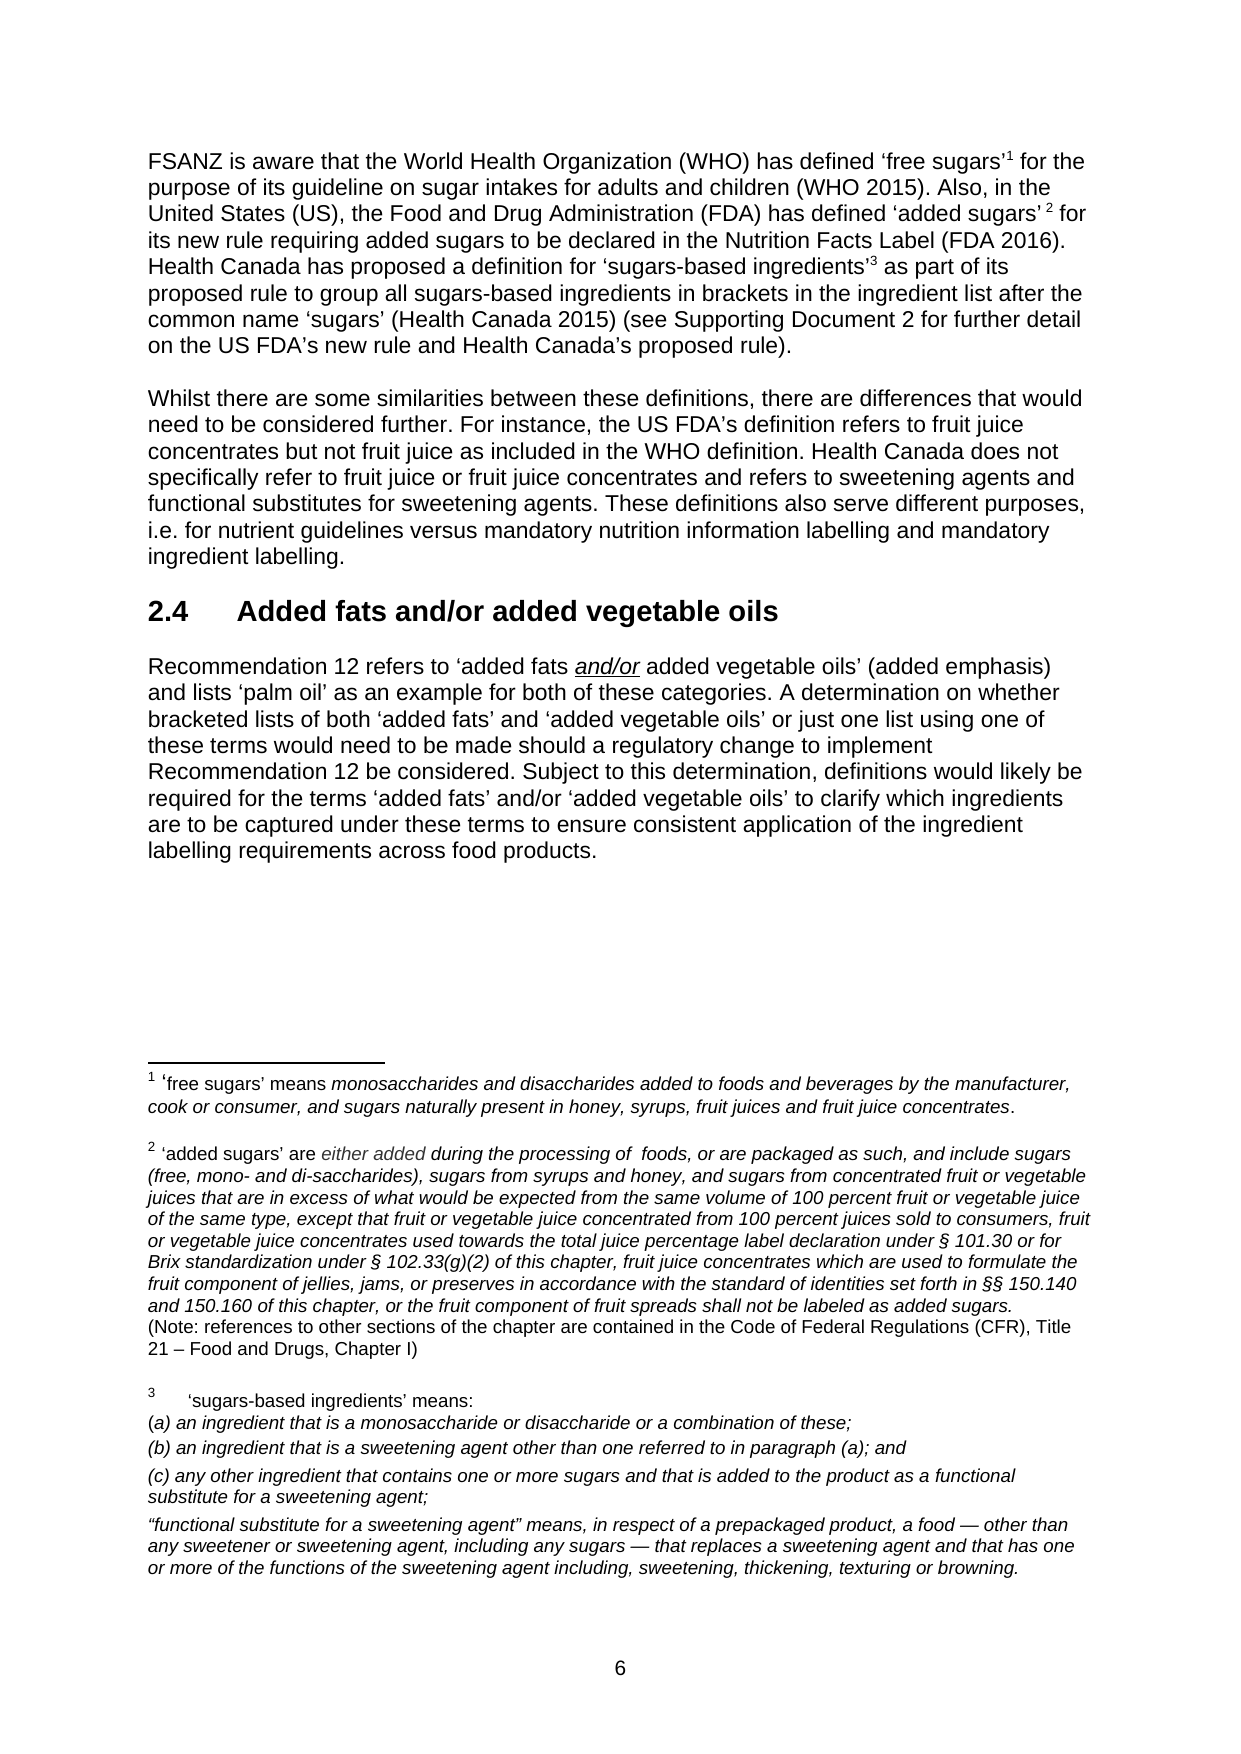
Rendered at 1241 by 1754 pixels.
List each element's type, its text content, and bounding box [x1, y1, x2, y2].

text Whilst there are some similarities between these definitions, there are differences that would need to be considered further. For instance, the US FDA’s definition refers to fruit juice concentrates but not fruit juice as included in the WHO definition. Health Canada does not specifically refer to fruit juice or fruit juice concentrates and refers to sweetening agents and functional substitutes for sweetening agents. These definitions also serve different purposes, i.e. for nutrient guidelines versus mandatory nutrition information labelling and mandatory ingredient labelling. [148, 385, 1092, 569]
text Recommendation 12 refers to ‘added fats and/or added vegetable oils’ (added emphasis) and lists ‘palm oil’ as an example for both of these categories. A determination on whether bracketed lists of both ‘added fats’ and ‘added vegetable oils’ or just one list using one of these terms would need to be made should a regulatory change to implement Recommendation 12 be considered. Subject to this determination, definitions would likely be required for the terms ‘added fats’ and/or ‘added vegetable oils’ to clarify which ingredients are to be captured under these terms to ensure consistent application of the ingredient labelling requirements across food products. [148, 653, 1092, 864]
subtitle 2.4 Added fats and/or added vegetable oils [148, 594, 1092, 628]
text FSANZ is aware that the World Health Organization (WHO) has defined ‘free sugars’ for the purpose of its guideline on sugar intakes for adults and children (WHO 2015). Also, in the United States (US), the Food and Drug Administration (FDA) has defined ‘added sugars’ for its new rule requiring added sugars to be declared in the Nutrition Facts Label (FDA 2016). Health Canada has proposed a definition for ‘sugars-based ingredients’ as part of its proposed rule to group all sugars-based ingredients in brackets in the ingredient list after the common name ‘sugars’ (Health Canada 2015) (see Supporting Document 2 for further detail on the US FDA’s new rule and Health Canada’s proposed rule). [148, 148, 1092, 358]
